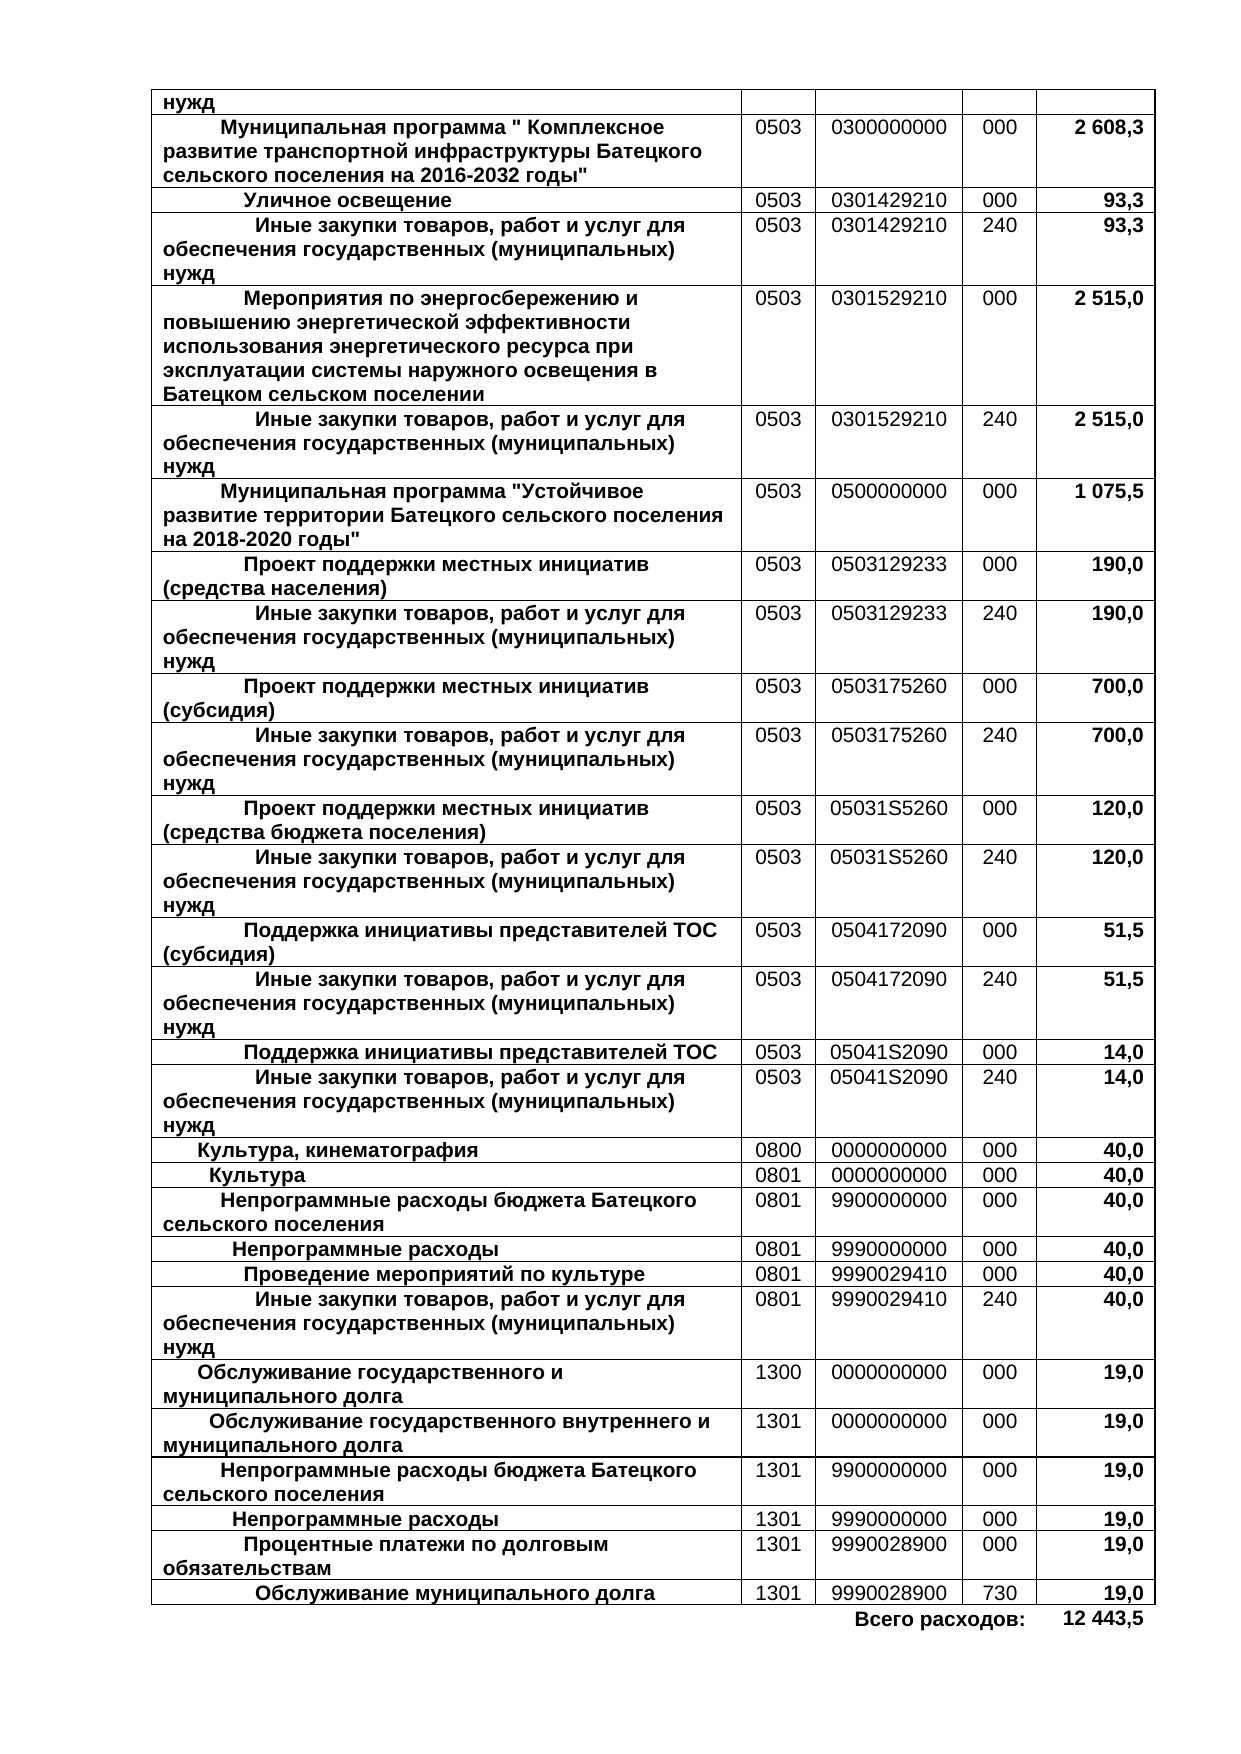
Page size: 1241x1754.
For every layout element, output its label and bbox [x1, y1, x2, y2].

table_header [148, 89, 1167, 1695]
